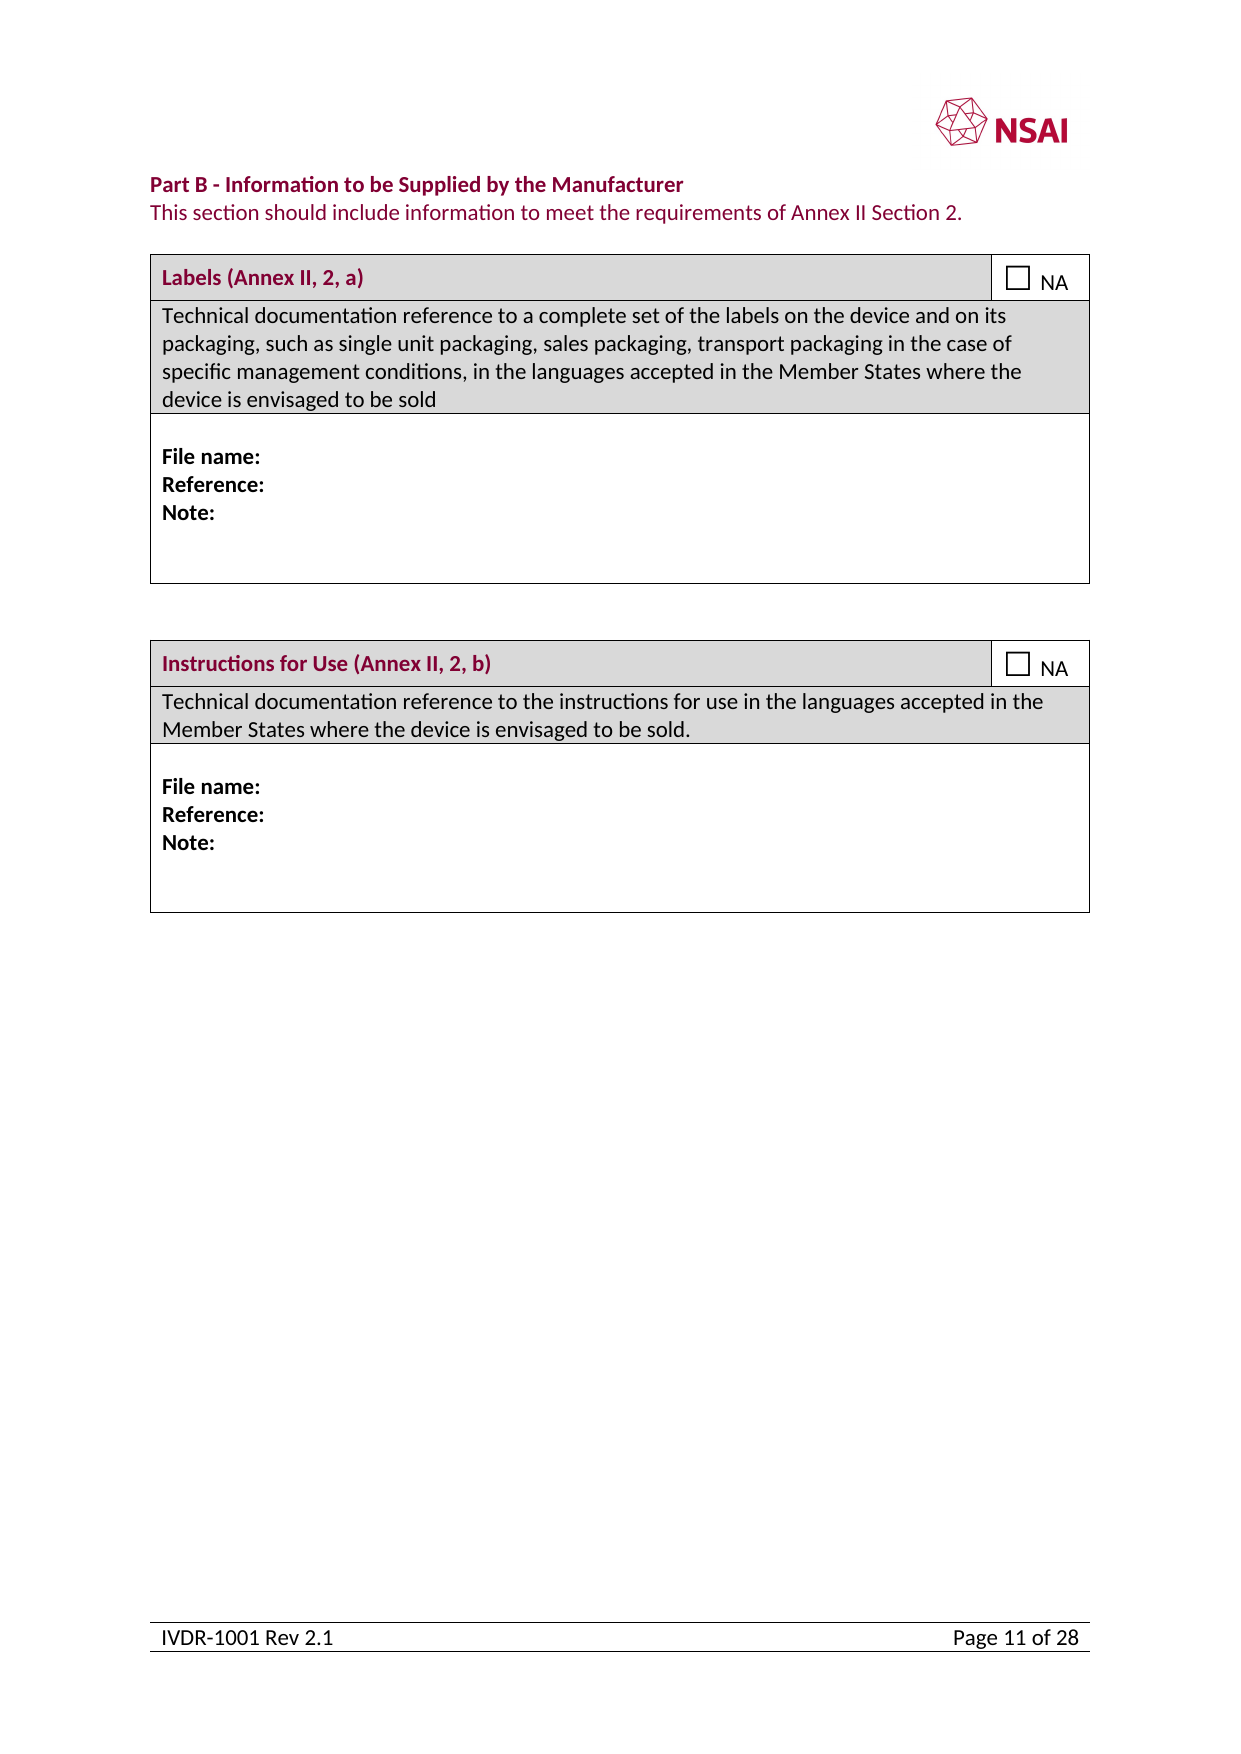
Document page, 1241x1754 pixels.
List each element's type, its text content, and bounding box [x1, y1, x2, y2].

table_header Labels (Annex II, 2, a) [151, 255, 991, 300]
table_header NA [992, 641, 1089, 686]
table_header NA [992, 255, 1089, 300]
text This section should include information to meet the requirements of Annex II Section 2. [150, 198, 1090, 226]
table_header Instructions for Use (Annex II, 2, b) [151, 641, 991, 686]
table_cell Technical documentation reference to a complete set of the labels on the device and on its packaging, such as single unit packaging, sales packaging, transport packaging in the case of specific management conditions, in the languages accepted in the Member States where the device is envisaged to be sold [151, 301, 1089, 413]
table_cell Technical documentation reference to the instructions for use in the languages accepted in the Member States where the device is envisaged to be sold. [151, 687, 1089, 743]
text Part B - Information to be Supplied by the Manufacturer [150, 170, 1090, 198]
table_cell File name: Reference: Note: [151, 744, 1089, 912]
picture [911, 73, 1091, 170]
table_cell File name: Reference: Note: [151, 414, 1089, 582]
